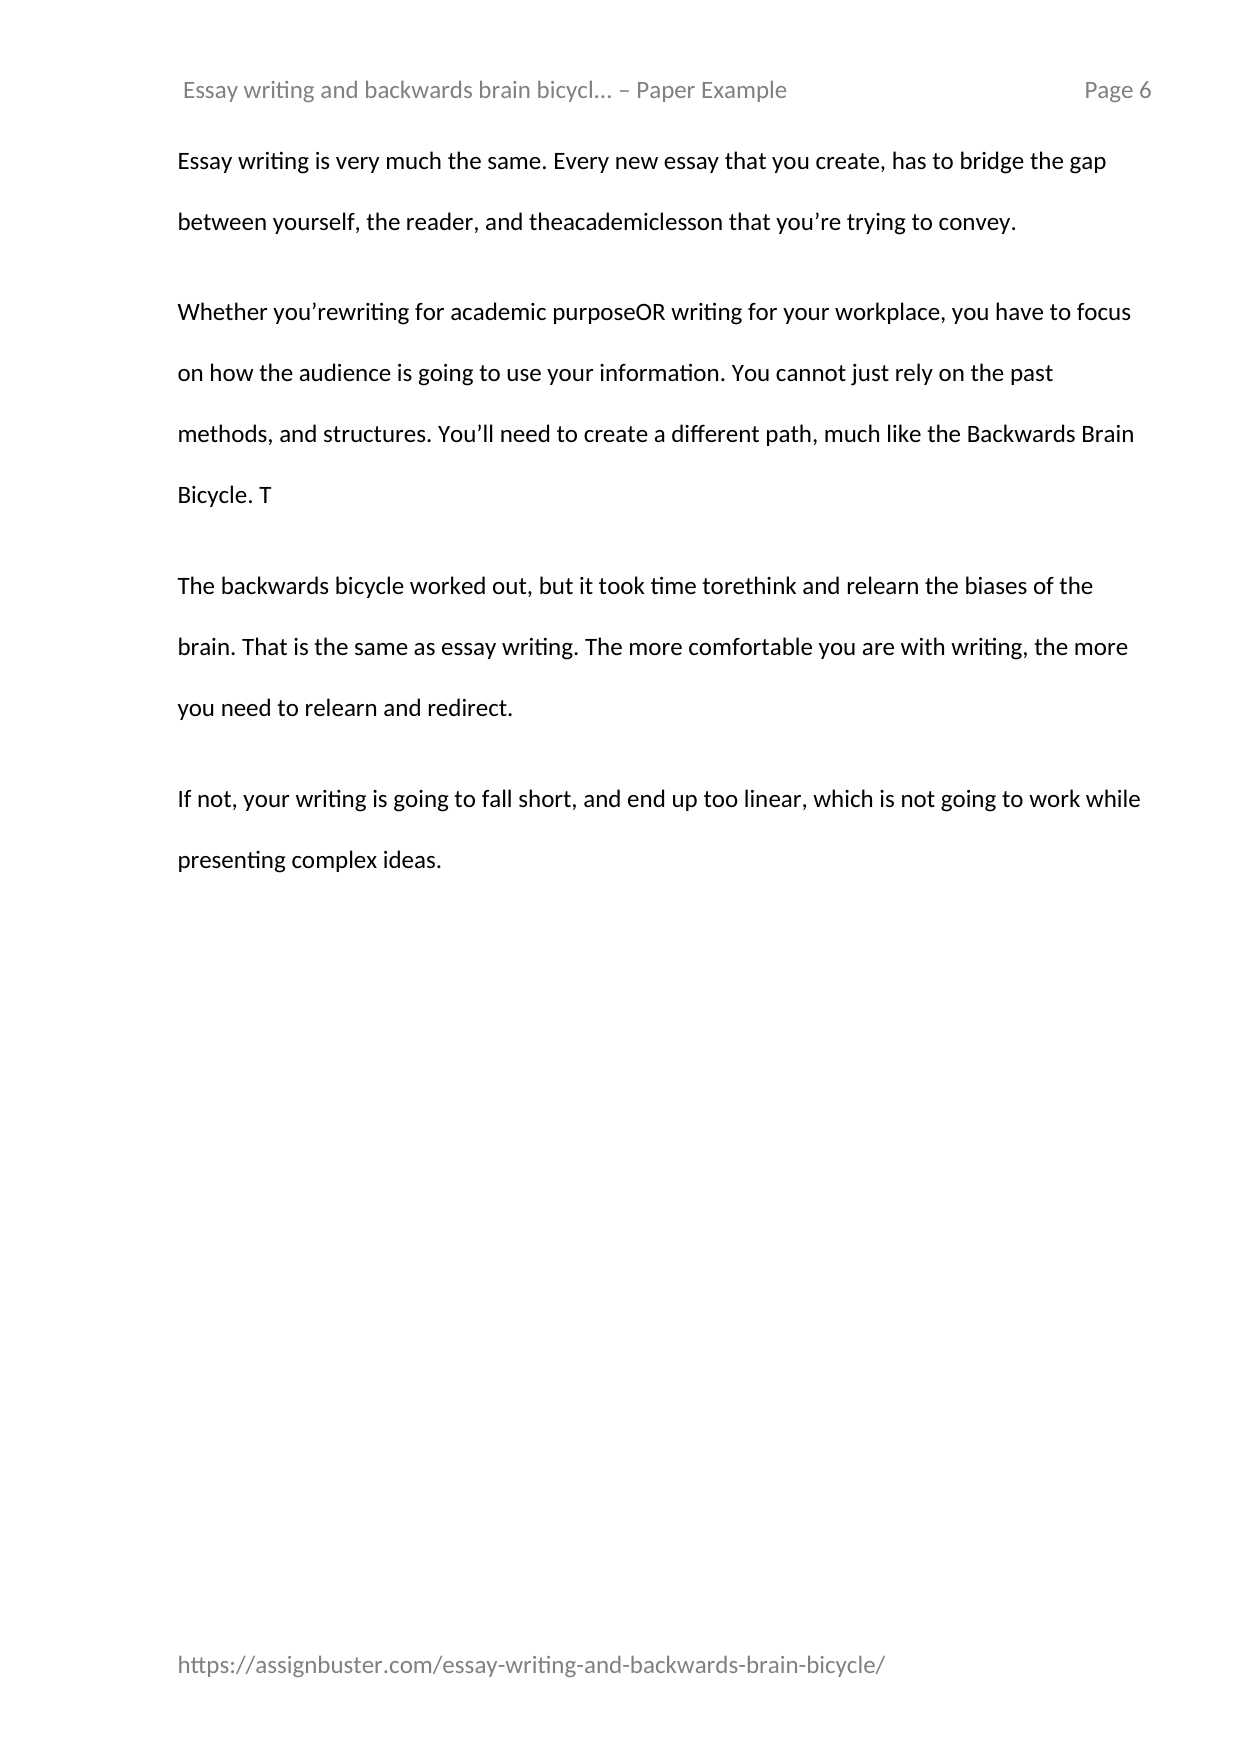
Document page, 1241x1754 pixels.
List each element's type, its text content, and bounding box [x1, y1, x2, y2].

text The backwards bicycle worked out, but it took time torethink and relearn the biases of the brain. That is the same as essay writing. The more comfortable you are with writing, the more you need to relearn and redirect. [177, 570, 1152, 723]
text Whether you’rewriting for academic purposeOR writing for your workplace, you have to focus on how the audience is going to use your information. You cannot just rely on the past methods, and structures. You’ll need to create a different path, much like the Backwards Brain Bicycle. T [177, 297, 1152, 510]
text Essay writing is very much the same. Every new essay that you create, has to bridge the gap between yourself, the reader, and theacademiclesson that you’re trying to convey. [177, 145, 1152, 237]
text If not, your writing is going to fall short, and end up too linear, which is not going to work while presenting complex ideas. [177, 783, 1152, 874]
